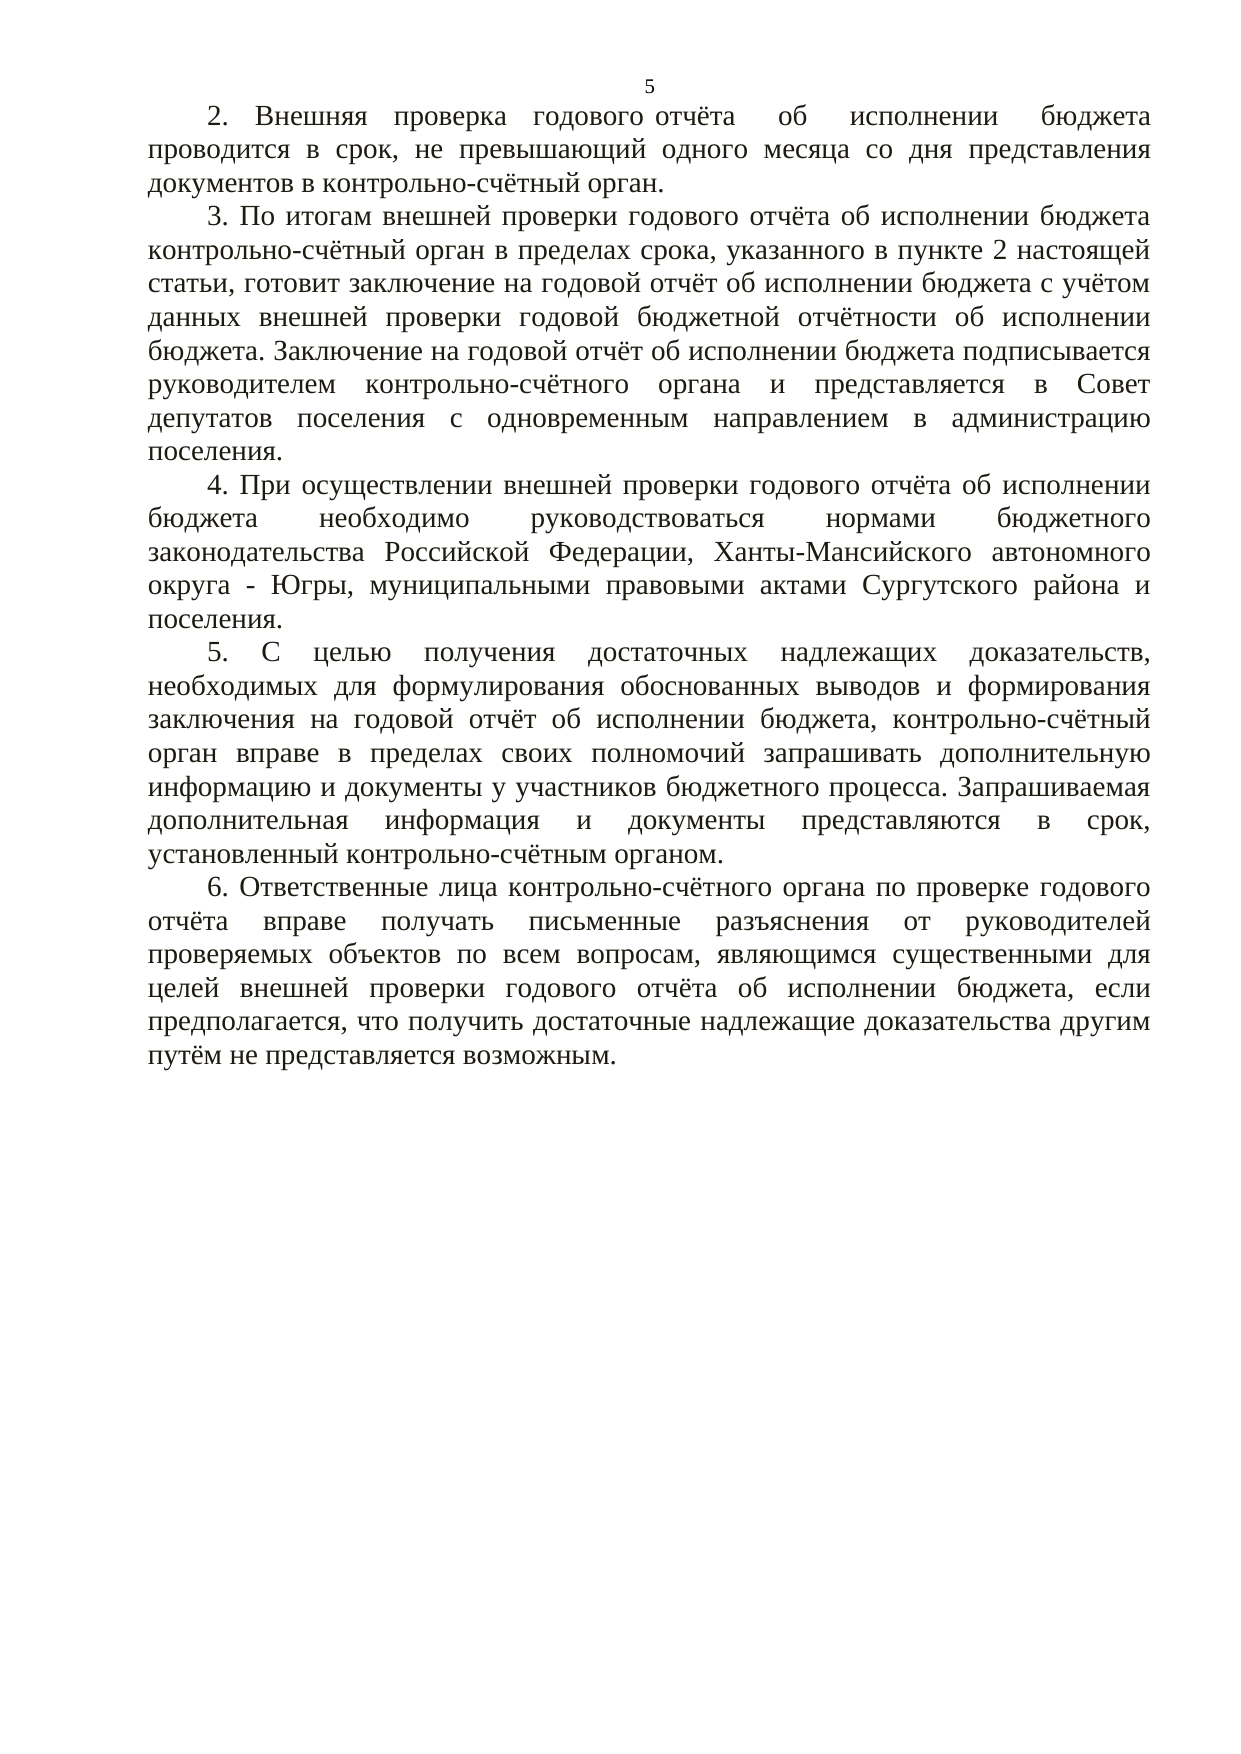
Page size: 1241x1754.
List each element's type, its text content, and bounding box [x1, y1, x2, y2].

text 4. При осуществлении внешней проверки годового отчёта об исполнении бюджета необходимо руководствоваться нормами бюджетного законодательства Российской Федерации, Ханты-Мансийского автономного округа - Югры, муниципальными правовыми актами Сургутского района и поселения. [148, 467, 1152, 634]
text 6. Ответственные лица контрольно-счётного органа по проверке годового отчёта вправе получать письменные разъяснения от руководителей проверяемых объектов по всем вопросам, являющимся существенными для целей внешней проверки годового отчёта об исполнении бюджета, если предполагается, что получить достаточные надлежащие доказательства другим путём не представляется возможным. [148, 869, 1152, 1071]
text 2. Внешняя проверка годового отчёта об исполнении бюджета проводится в срок, не превышающий одного месяца со дня представления документов в контрольно-счётный орган. [148, 98, 1152, 198]
text 5. С целью получения достаточных надлежащих доказательств, необходимых для формулирования обоснованных выводов и формирования заключения на годовой отчёт об исполнении бюджета, контрольно-счётный орган вправе в пределах своих полномочий запрашивать дополнительную информацию и документы у участников бюджетного процесса. Запрашиваемая дополнительная информация и документы представляются в срок, установленный контрольно-счётным органом. [148, 634, 1152, 869]
text 3. По итогам внешней проверки годового отчёта об исполнении бюджета контрольно-счётный орган в пределах срока, указанного в пункте 2 настоящей статьи, готовит заключение на годовой отчёт об исполнении бюджета с учётом данных внешней проверки годовой бюджетной отчётности об исполнении бюджета. Заключение на годовой отчёт об исполнении бюджета подписывается руководителем контрольно-счётного органа и представляется в Совет депутатов поселения с одновременным направлением в администрацию поселения. [148, 198, 1152, 467]
